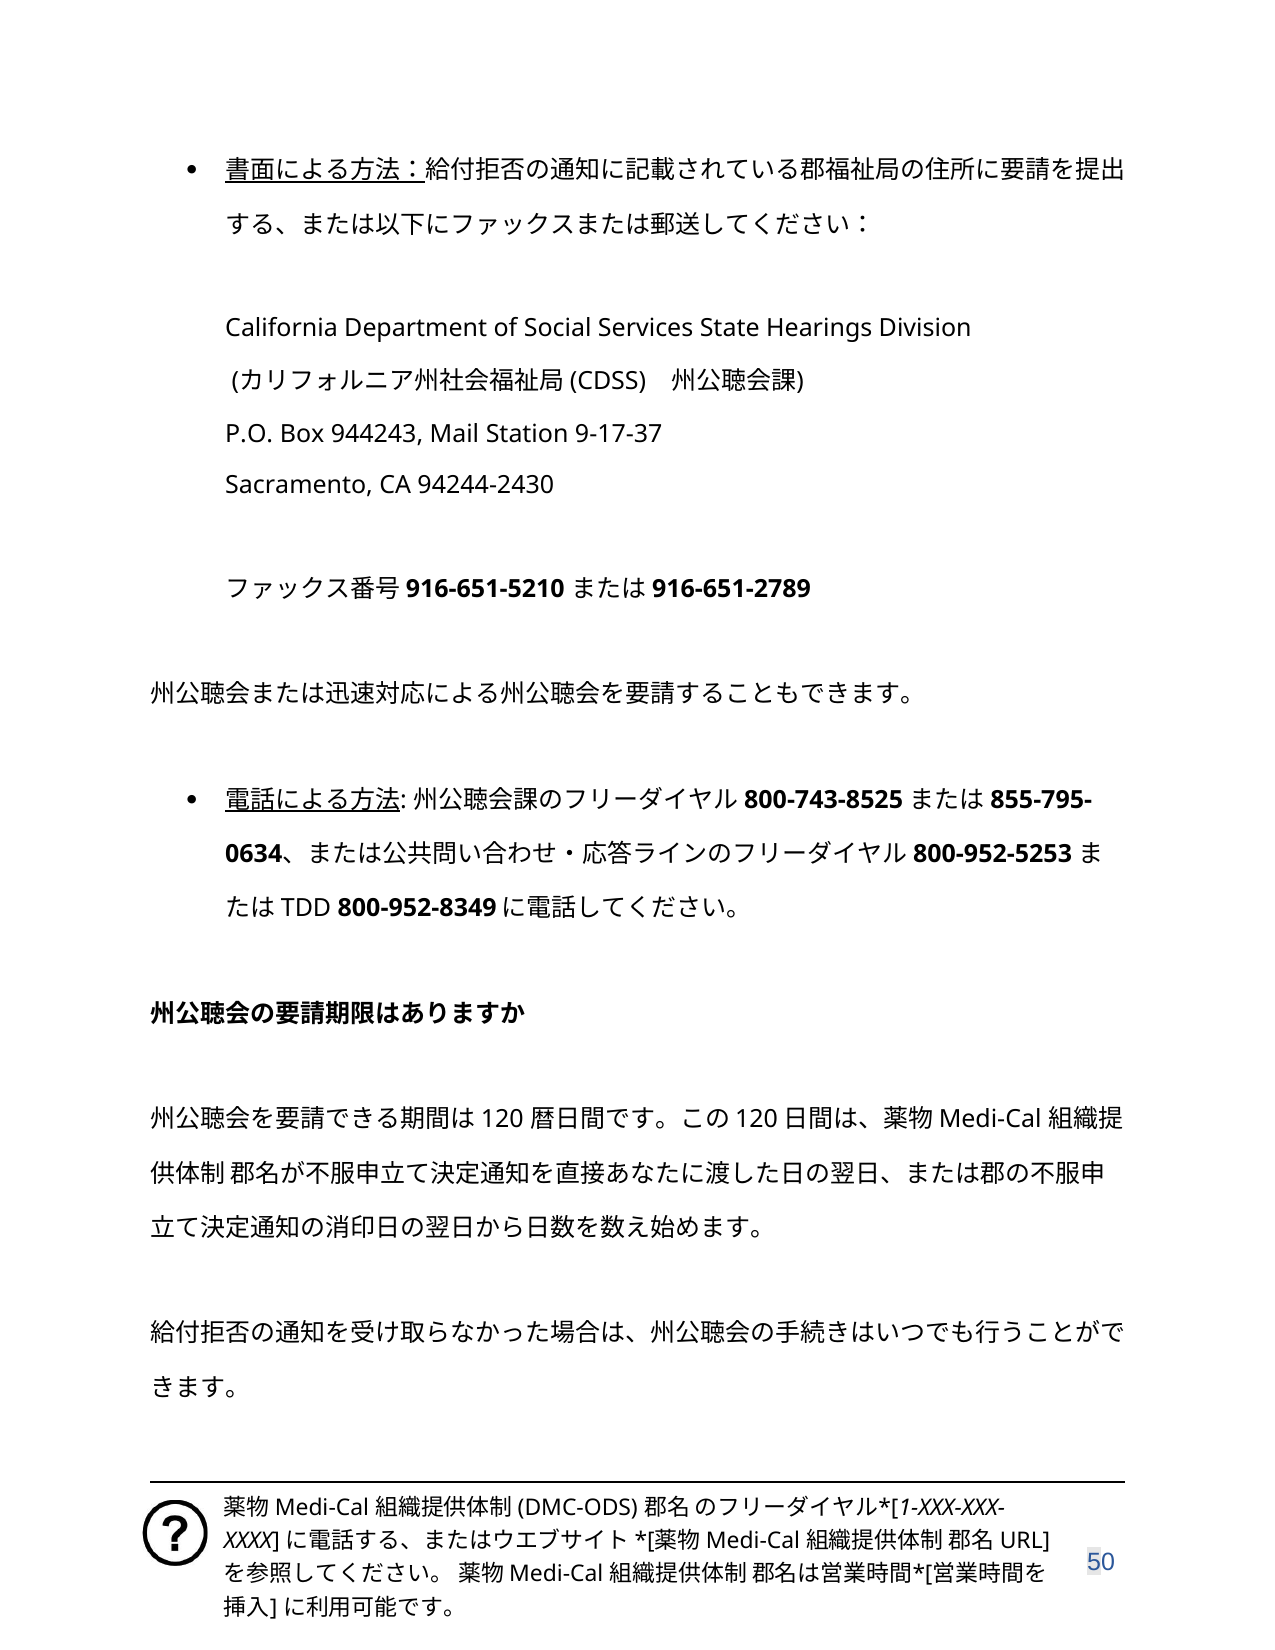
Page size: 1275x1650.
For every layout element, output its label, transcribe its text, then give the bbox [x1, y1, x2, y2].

text 州公聴会または迅速対応による州公聴会を要請することもできます。 [150, 674, 1125, 710]
list 書面による方法：給付拒否の通知に記載されている郡福祉局の住所に要請を提出する、または以下にファックスまたは郵送してください： [187, 150, 1125, 241]
list P.O. Box 944243, Mail Station 9-17-37 [225, 415, 1125, 449]
list ファックス番号 916-651-5210 または 916-651-2789 [225, 568, 1125, 604]
list California Department of Social Services State Hearings Division [225, 310, 1125, 344]
list 電話による方法: 州公聴会課のフリーダイヤル 800-743-8525 または 855-795-0634、または公共問い合わせ・応答ラインのフリーダイヤル 800-952-5253 または TDD 800-952-8349に電話してください。 [187, 779, 1125, 924]
text 州公聴会の要請期限はありますか [150, 993, 1125, 1029]
list (カリフォルニア州社会福祉局 (CDSS) 州公聴会課) [225, 361, 1125, 397]
picture [142, 1500, 208, 1566]
list Sacramento, CA 94244-2430 [225, 466, 1125, 500]
text 給付拒否の通知を受け取らなかった場合は、州公聴会の手続きはいつでも行うことができます。 [150, 1313, 1125, 1403]
text 州公聴会を要請できる期間は 120 暦日間です。この120日間は、薬物 Medi-Cal 組織提供体制 郡名が不服申立て決定通知を直接あなたに渡した日の翌日、または郡の不服申立て決定通知の消印日の翌日から日数を数え始めます。 [150, 1099, 1125, 1244]
